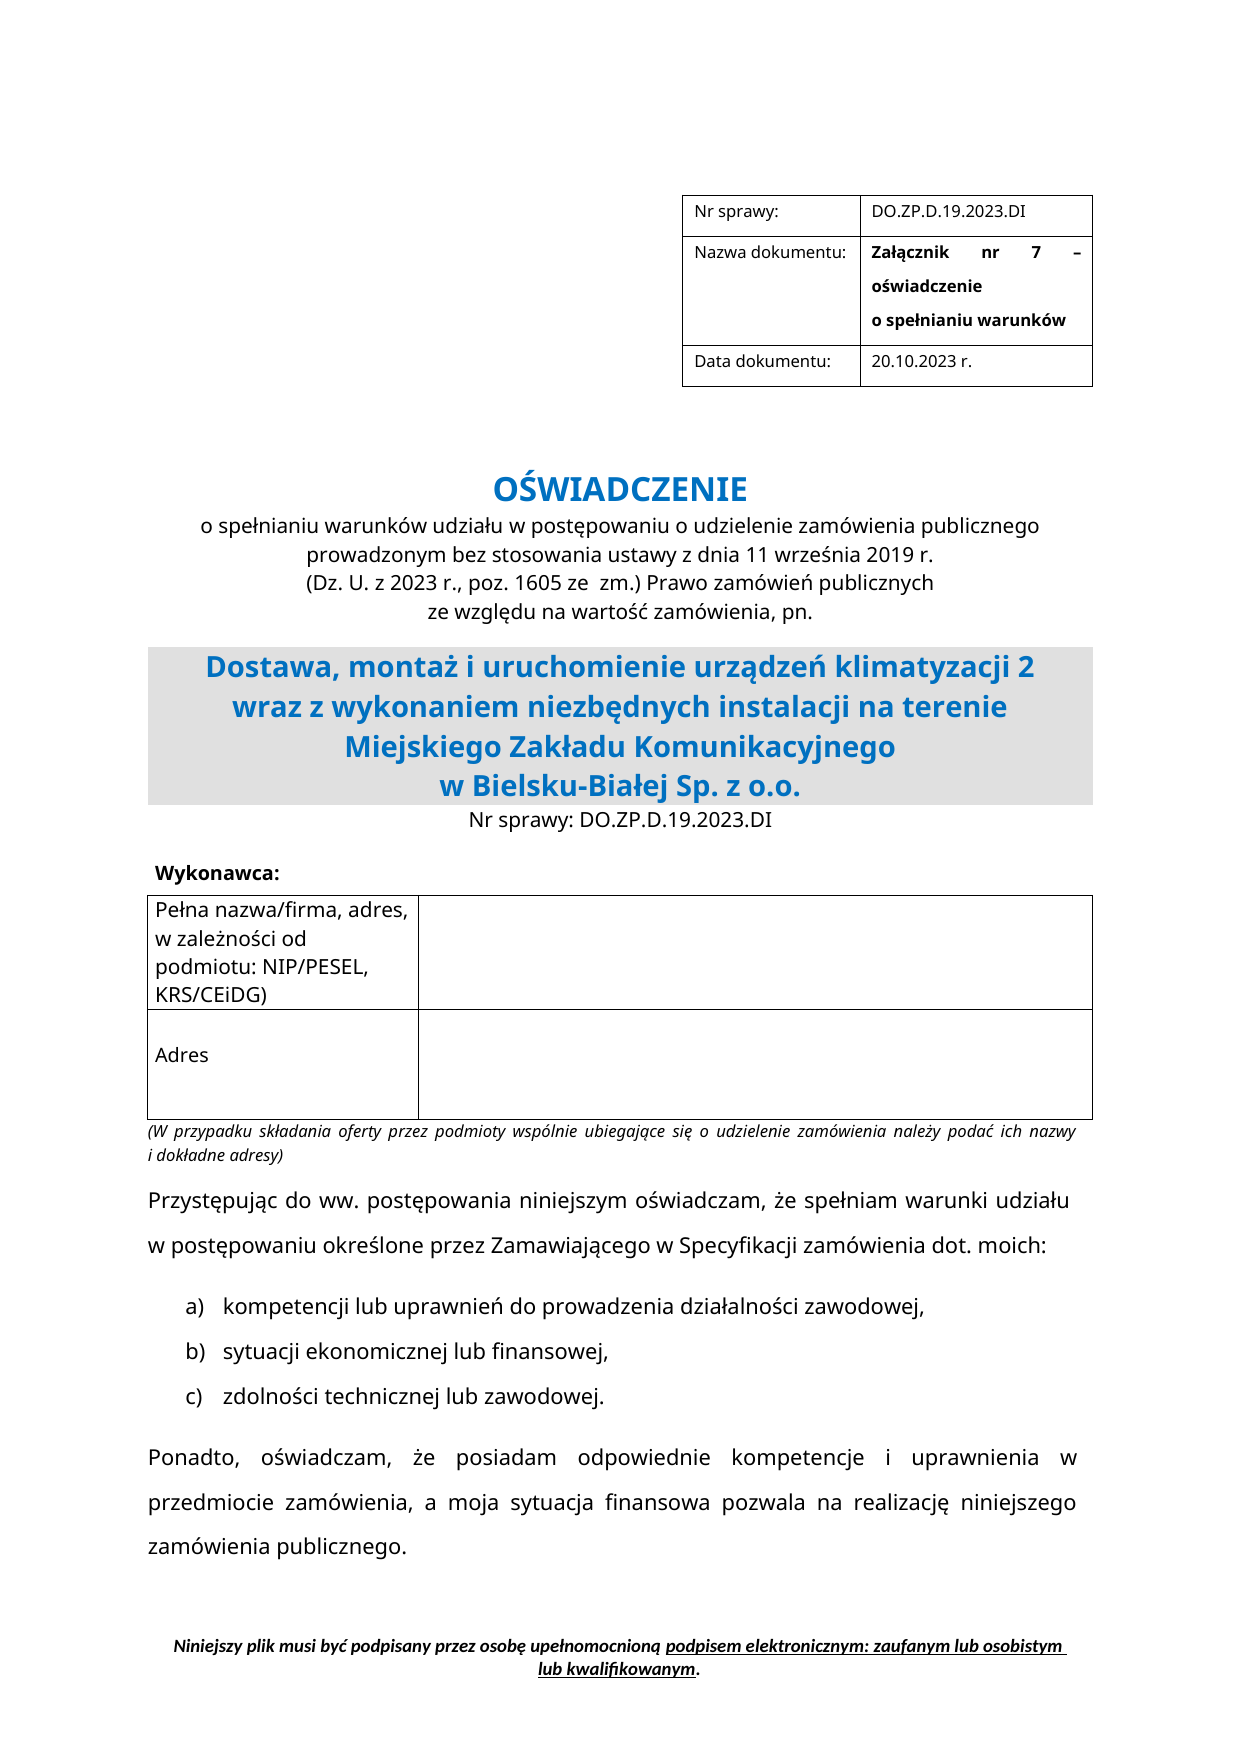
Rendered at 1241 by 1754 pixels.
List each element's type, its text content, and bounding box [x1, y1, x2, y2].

list sytuacji ekonomicznej lub finansowej, [185, 1336, 1078, 1366]
table_header Wykonawca: [148, 853, 1093, 895]
table_header Dostawa, montaż i uruchomienie urządzeń klimatyzacji 2 wraz z wykonaniem niezbędnych instalacji na terenie Miejskiego Zakładu Komunikacyjnego w Bielsku-Białej Sp. z o.o. [148, 647, 1093, 805]
table_cell [419, 896, 1092, 1009]
text prowadzonym bez stosowania ustawy z dnia 11 września 2019 r. [148, 540, 1093, 568]
table_cell Data dokumentu: [683, 346, 860, 386]
text o spełnianiu warunków udziału w postępowaniu o udzielenie zamówienia publicznego [148, 512, 1093, 540]
list kompetencji lub uprawnień do prowadzenia działalności zawodowej, [185, 1291, 1078, 1321]
text ze względu na wartość zamówienia, pn. [148, 597, 1093, 625]
text (W przypadku składania oferty przez podmioty wspólnie ubiegające się o udzielenie zamówienia należy podać ich nazwy i dokładne adresy) [148, 1120, 1078, 1167]
table_cell Adres [148, 1010, 418, 1119]
text Nr sprawy: DO.ZP.D.19.2023.DI [148, 805, 1093, 834]
text Ponadto, oświadczam, że posiadam odpowiednie kompetencje i uprawnienia w przedmiocie zamówienia, a moja sytuacja finansowa pozwala na realizację niniejszego zamówienia publicznego. [148, 1442, 1078, 1561]
list zdolności technicznej lub zawodowej. [185, 1381, 1078, 1410]
table_header DO.ZP.D.19.2023.DI [861, 196, 1092, 236]
table_cell [419, 1010, 1092, 1119]
text Przystępując do ww. postępowania niniejszym oświadczam, że spełniam warunki udziału w postępowaniu określone przez Zamawiającego w Specyfikacji zamówienia dot. moich: [148, 1185, 1078, 1260]
text (Dz. U. z 2023 r., poz. 1605 ze zm.) Prawo zamówień publicznych [148, 568, 1093, 597]
table_cell Załącznik nr 7 – oświadczenie o spełnianiu warunków [861, 237, 1092, 345]
table_cell Nazwa dokumentu: [683, 237, 860, 345]
table_cell Pełna nazwa/firma, adres, w zależności od podmiotu: NIP/PESEL, KRS/CEiDG) [148, 896, 418, 1009]
table_header Nr sprawy: [683, 196, 860, 236]
subtitle OŚWIADCZENIE [148, 466, 1093, 512]
table_cell 20.10.2023 r. [861, 346, 1092, 386]
